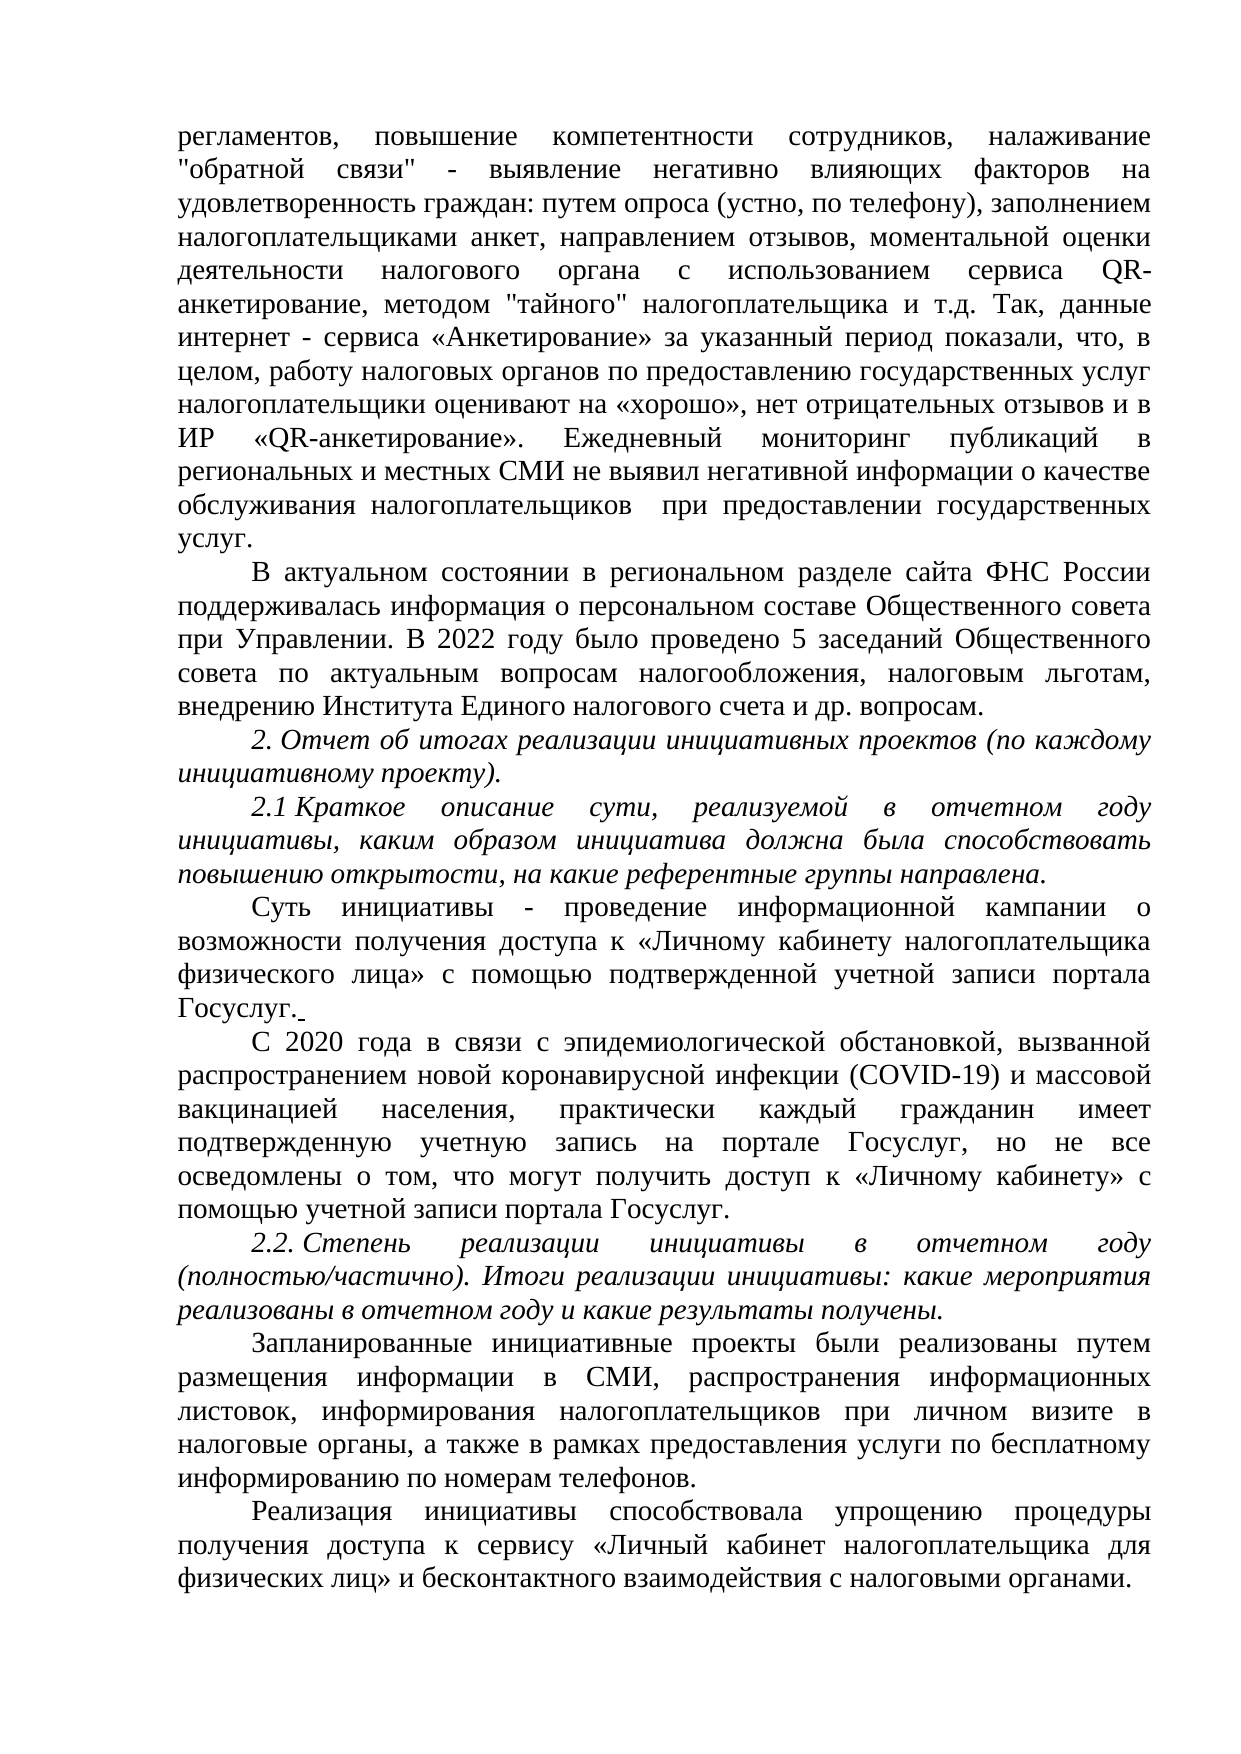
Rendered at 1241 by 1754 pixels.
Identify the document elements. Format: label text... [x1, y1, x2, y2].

text Реализация инициативы способствовала упрощению процедуры получения доступа к сервису «Личный кабинет налогоплательщика для физических лиц» и бесконтактного взаимодействия с налоговыми органами. [177, 1493, 1152, 1594]
text 2.1 Краткое описание сути, реализуемой в отчетном году инициативы, каким образом инициатива должна была способствовать повышению открытости, на какие референтные группы направлена. [177, 789, 1152, 889]
text 2. Отчет об итогах реализации инициативных проектов (по каждому инициативному проекту). [177, 722, 1152, 789]
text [177, 118, 1152, 554]
text С 2020 года в связи с эпидемиологической обстановкой, вызванной распространением новой коронавирусной инфекции (COVID-19) и массовой вакцинацией населения, практически каждый гражданин имеет подтвержденную учетную запись на портале Госуслуг, но не все осведомлены о том, что могут получить доступ к «Личному кабинету» с помощью учетной записи портала Госуслуг. [177, 1024, 1152, 1225]
text Суть инициативы - проведение информационной кампании о возможности получения доступа к «Личному кабинету налогоплательщика физического лица» с помощью подтвержденной учетной записи портала Госуслуг. [177, 889, 1152, 1024]
text Запланированные инициативные проекты были реализованы путем размещения информации в СМИ, распространения информационных листовок, информирования налогоплательщиков при личном визите в налоговые органы, а также в рамках предоставления услуги по бесплатному информированию по номерам телефонов. [177, 1326, 1152, 1493]
text 2.2. Степень реализации инициативы в отчетном году (полностью/частично). Итоги реализации инициативы: какие мероприятия реализованы в отчетном году и какие результаты получены. [177, 1225, 1152, 1326]
text В актуальном состоянии в региональном разделе сайта ФНС России поддерживалась информация о персональном составе Общественного совета при Управлении. В 2022 году было проведено 5 заседаний Общественного совета по актуальным вопросам налогообложения, налоговым льготам, внедрению Института Единого налогового счета и др. вопросам. [177, 554, 1152, 722]
